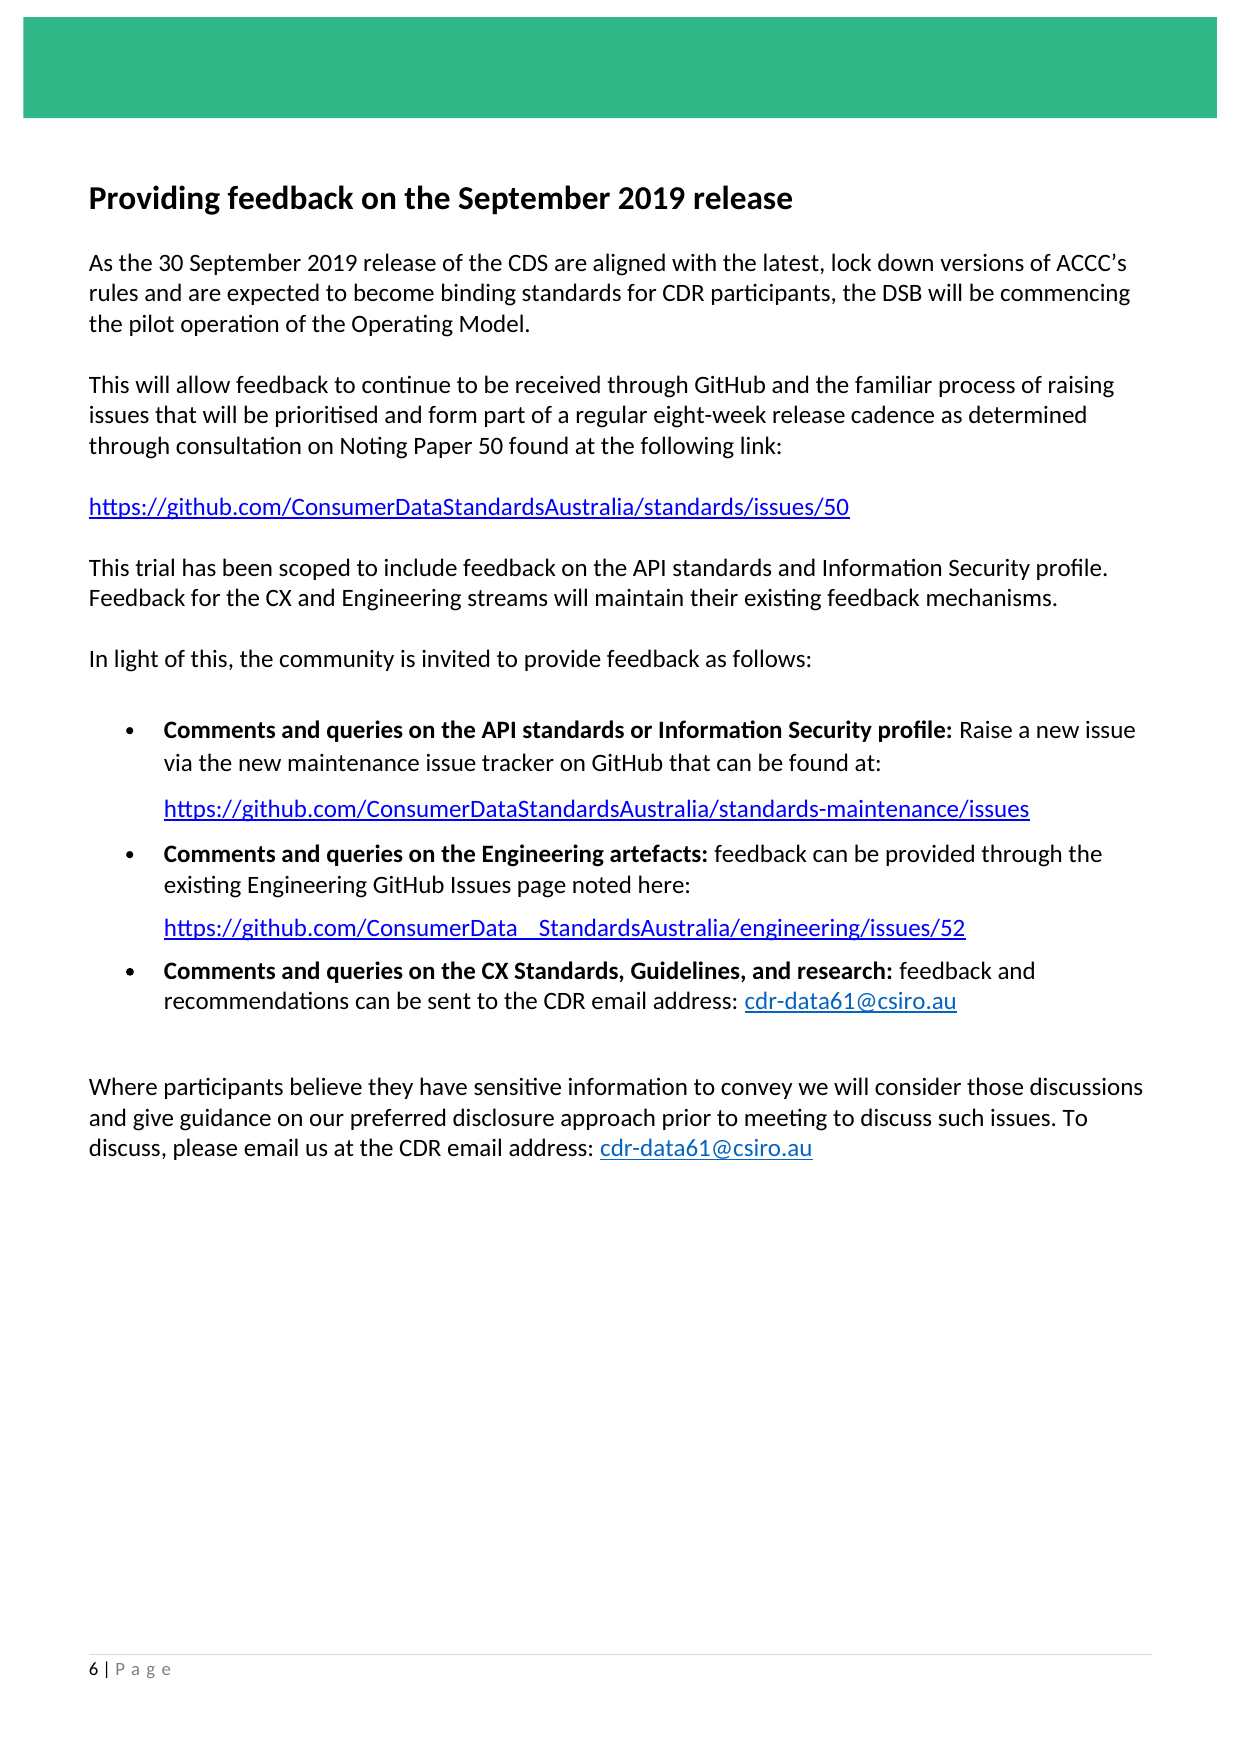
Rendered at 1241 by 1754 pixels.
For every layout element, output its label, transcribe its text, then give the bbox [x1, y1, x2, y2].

text https://github.com/ConsumerDataStandardsAustralia/standards/issues/50 [89, 491, 1152, 521]
text As the 30 September 2019 release of the CDS are aligned with the latest, lock down versions of ACCC’s rules and are expected to become binding standards for CDR participants, the DSB will be commencing the pilot operation of the Operating Model. [89, 247, 1152, 338]
text This trial has been scoped to include feedback on the API standards and Information Security profile. Feedback for the CX and Engineering streams will maintain their existing feedback mechanisms. [89, 552, 1152, 613]
list Comments and queries on the API standards or Information Security profile: Raise a new issue via the new maintenance issue tracker on GitHub that can be found at: [126, 714, 1152, 778]
text Comments and queries on the CX Standards, Guidelines, and research: feedback and recommendations can be sent to the CDR email address: cdr-data61@csiro.au [126, 955, 1152, 1016]
text In light of this, the community is invited to provide feedback as follows: [89, 643, 1152, 674]
list https://github.com/ConsumerData StandardsAustralia/engineering/issues/52 [164, 912, 1152, 942]
text This will allow feedback to continue to be received through GitHub and the familiar process of raising issues that will be prioritised and form part of a regular eight-week release cadence as determined through consultation on Noting Paper 50 found at the following link: [89, 369, 1152, 460]
text https://github.com/ConsumerDataStandardsAustralia/standards-maintenance/issues [164, 793, 1152, 823]
subtitle Providing feedback on the September 2019 release [89, 177, 1152, 218]
text Comments and queries on the Engineering artefacts: feedback can be provided through the existing Engineering GitHub Issues page noted here: [126, 838, 1152, 899]
text Where participants believe they have sensitive information to convey we will consider those discussions and give guidance on our preferred disclosure approach prior to meeting to discuss such issues. To discuss, please email us at the CDR email address: cdr-data61@csiro.au [89, 1071, 1152, 1163]
